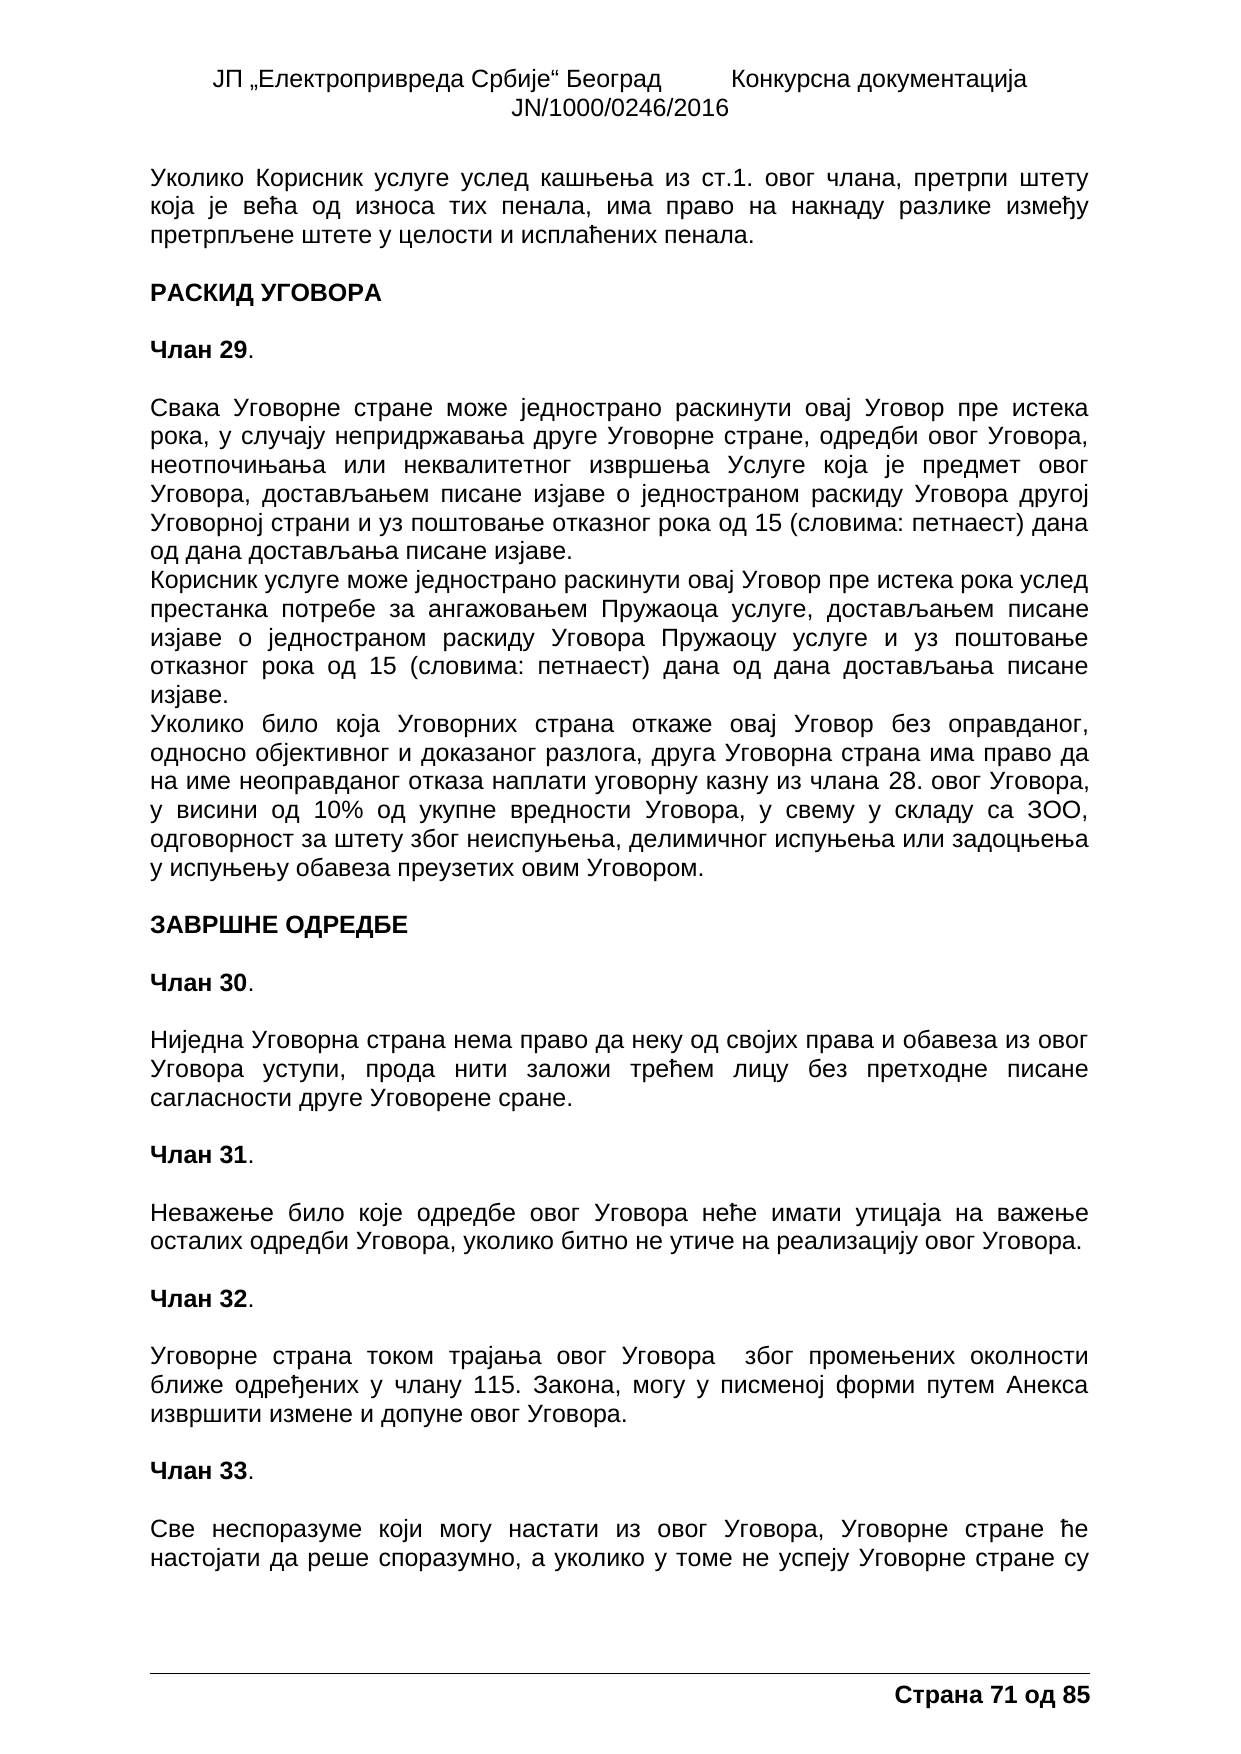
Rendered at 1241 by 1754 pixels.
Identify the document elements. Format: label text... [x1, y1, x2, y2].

text ЗАВРШНЕ ОДРЕДБЕ [150, 910, 1090, 939]
text Ниједна Уговорна страна нема право да неку од својих права и обавеза из овог Уговора уступи, прода нити заложи трећем лицу без претходне писане сагласности друге Уговорене сране. [150, 1025, 1090, 1111]
text Неважење било које одредбе овог Уговора неће имати утицаја на важење осталих одредби Уговора, уколико битно не утиче на реализацију овог Уговора. [150, 1197, 1090, 1255]
text Члан 29. [150, 335, 1090, 364]
text Члан 32. [150, 1284, 1090, 1312]
text Уговорне страна током трајања овог Уговора због промењених околности ближе одређених у члану 115. Закона, могу у писменој форми путем Анекса извршити измене и допуне овог Уговора. [150, 1341, 1090, 1427]
text Члан 31. [150, 1140, 1090, 1169]
text Уколико Корисник услуге услед кашњења из ст.1. овог члана, претрпи штету која је већа од износа тих пенала, има право на накнаду разлике између претрпљене штете у целости и исплаћених пенала. [150, 162, 1090, 249]
text Свака Уговорне стране може једнострано раскинути овај Уговор пре истека рока, у случају непридржавања друге Уговорне стране, одредби овог Уговора, неотпочињања или неквалитетног извршења Услуге која је предмет овог Уговора, достављањем писане изјаве о једностраном раскиду Уговора другој Уговорној страни и уз поштовање отказног рока од 15 (словима: петнаест) дана од дана достављања писане изјаве. [150, 392, 1090, 565]
text Корисник услуге може једнострано раскинути овај Уговор пре истека рока услед престанка потребе за ангажовањем Пружаоца услуге, достављањем писане изјаве о једностраном раскиду Уговора Пружаоцу услуге и уз поштовање отказног рока од 15 (словима: петнаест) дана од дана достављања писане изјаве. [150, 565, 1090, 709]
text Члан 33. [150, 1456, 1090, 1485]
text РАСКИД УГОВОРА [150, 277, 1090, 306]
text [150, 1514, 1090, 1571]
text Уколико било која Уговорних страна откаже овај Уговор без оправданог, односно објективног и доказаног разлога, друга Уговорна страна има право да на име неоправданог отказа наплати уговорну казну из члана 28. овог Уговора, у висини од 10% од укупне вредности Уговора, у свему у складу са ЗОО, одговорност за штету због неиспуњења, делимичног испуњења или задоцњења у испуњењу обавеза преузетих овим Уговором. [150, 709, 1090, 881]
text Члан 30. [150, 967, 1090, 996]
